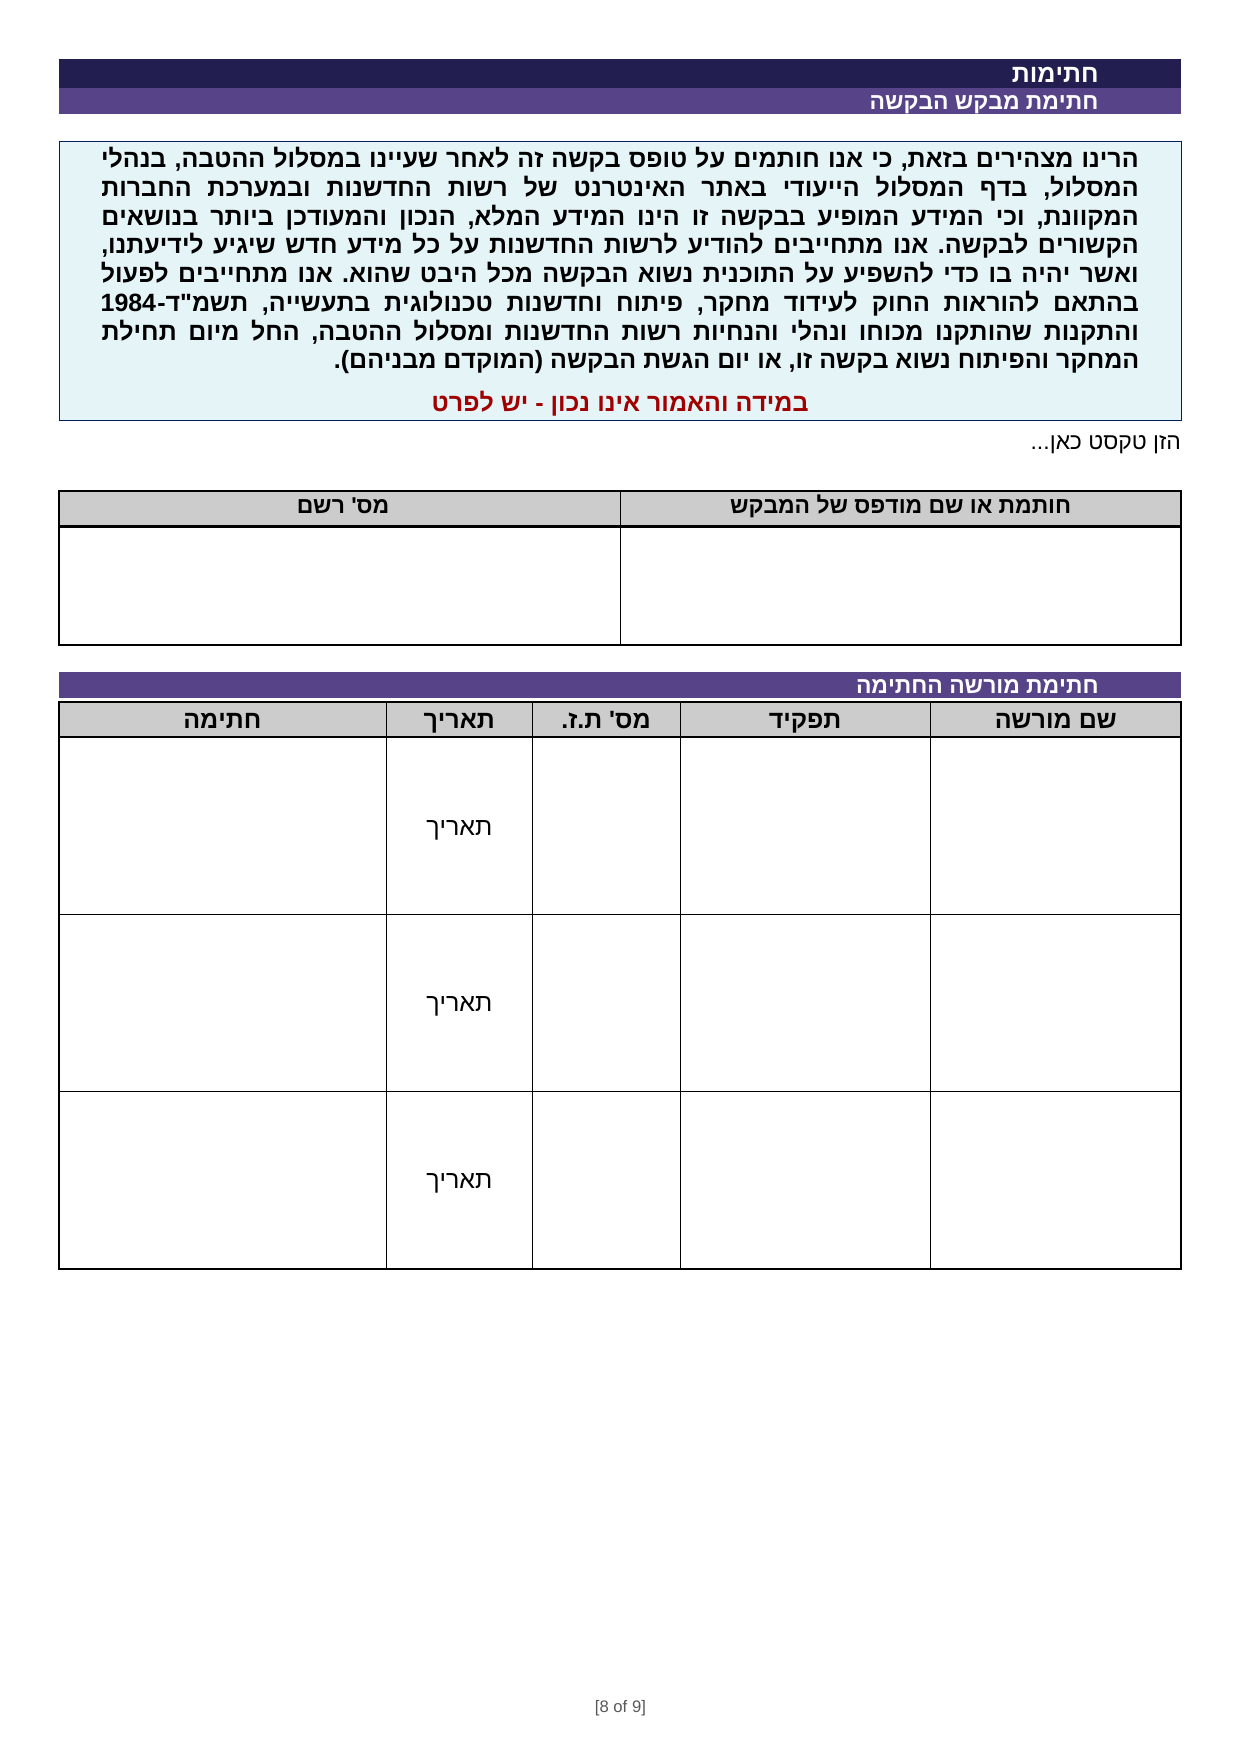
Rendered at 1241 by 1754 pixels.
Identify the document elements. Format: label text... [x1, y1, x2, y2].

table_cell [931, 1092, 1180, 1268]
table_header תאריך [387, 703, 532, 736]
table_header מס' ת.ז. [533, 703, 680, 736]
table_cell [387, 1092, 532, 1268]
table_header חותמת או שם מודפס של המבקש [621, 492, 1180, 525]
table_cell [533, 738, 680, 913]
subtitle חתימת מבקש הבקשה [59, 88, 1181, 114]
table_cell [681, 915, 930, 1091]
table_header תפקיד [681, 703, 930, 736]
table_cell [60, 915, 386, 1091]
table_cell [387, 738, 532, 913]
table_header הרינו מצהירים בזאת, כי אנו חותמים על טופס בקשה זה לאחר שעיינו במסלול ההטבה, בנהלי המסלול, בדף המסלול הייעודי באתר האינטרנט של רשות החדשנות ובמערכת החברות המקוונת, וכי המידע המופיע בבקשה זו הינו המידע המלא, הנכון והמעודכן ביותר בנושאים הקשורים לבקשה. אנו מתחייבים להודיע לרשות החדשנות על כל מידע חדש שיגיע לידיעתנו, ואשר יהיה בו כדי להשפיע על התוכנית נשוא הבקשה מכל היבט שהוא. אנו מתחייבים לפעול בהתאם להוראות החוק לעידוד מחקר, פיתוח וחדשנות טכנולוגית בתעשייה, תשמ"ד-1984 והתקנות שהותקנו מכוחו ונהלי והנחיות רשות החדשנות ומסלול ההטבה, החל מיום תחילת המחקר והפיתוח נשוא בקשה זו, או יום הגשת הבקשה (המוקדם מבניהם). במידה והאמור אינו נכון - יש לפרט [60, 142, 1181, 420]
table_cell [931, 738, 1180, 913]
table_header שם מורשה [931, 703, 1180, 736]
table_cell [931, 915, 1180, 1091]
table_cell [681, 738, 930, 913]
table_cell [681, 1092, 930, 1268]
table_cell [533, 1092, 680, 1268]
table_cell [387, 915, 532, 1091]
table_header מס' רשם [60, 492, 620, 525]
text הזן טקסט כאן... [59, 428, 1181, 454]
table_cell [60, 738, 386, 913]
table_cell [60, 1092, 386, 1268]
subtitle חתימת מורשה החתימה [59, 672, 1181, 698]
table_cell [621, 528, 1180, 643]
table_header חתימה [60, 703, 386, 736]
subtitle חתימות [59, 59, 1181, 88]
table_cell [533, 915, 680, 1091]
table_cell [60, 528, 620, 643]
